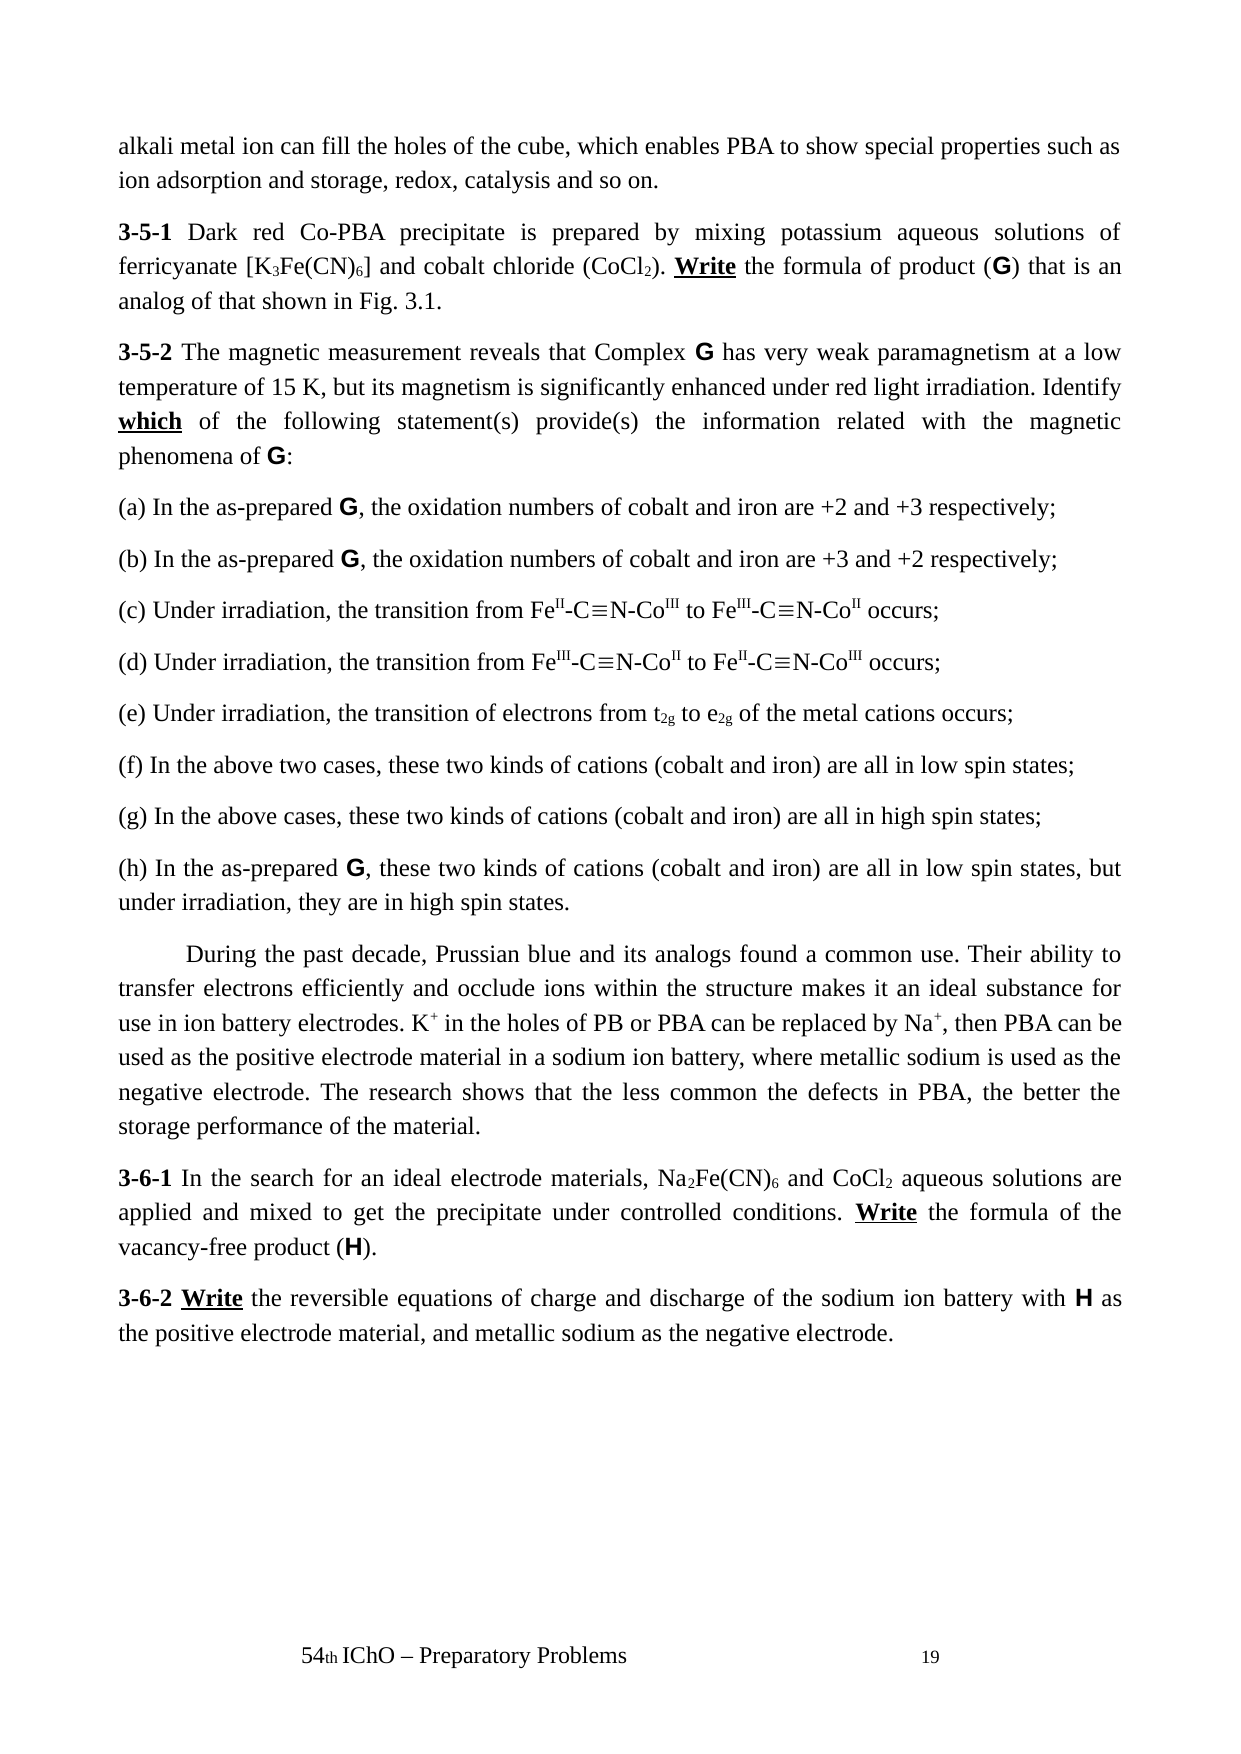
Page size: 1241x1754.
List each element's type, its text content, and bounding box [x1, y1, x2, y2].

text (c) Under irradiation, the transition from FeII-CN-CoIII to FeIII-CN-CoII occurs; [118, 595, 1122, 624]
text 3-6-1 In the search for an ideal electrode materials, Na2Fe(CN)6 and CoCl2 aqueous solutions are applied and mixed to get the precipitate under controlled conditions. Write the formula of the vacancy-free product (H). [118, 1163, 1122, 1260]
text (h) In the as-prepared G, these two kinds of cations (cobalt and iron) are all in low spin states, but under irradiation, they are in high spin states. [118, 853, 1122, 916]
text 3-5-2 The magnetic measurement reveals that Complex G has very weak paramagnetism at a low temperature of 15 K, but its magnetism is significantly enhanced under red light irradiation. Identify which of the following statement(s) provide(s) the information related with the magnetic phenomena of G: [118, 337, 1122, 469]
text 3-5-1 Dark red Co-PBA precipitate is prepared by mixing potassium aqueous solutions of ferricyanate [K3Fe(CN)6] and cobalt chloride (CoCl2). Write the formula of product (G) that is an analog of that shown in Fig. 3.1. [118, 217, 1122, 314]
text During the past decade, Prussian blue and its analogs found a common use. Their ability to transfer electrons efficiently and occlude ions within the structure makes it an ideal substance for use in ion battery electrodes. K+ in the holes of PB or PBA can be replaced by Na+, then PBA can be used as the positive electrode material in a sodium ion battery, where metallic sodium is used as the negative electrode. The research shows that the less common the defects in PBA, the better the storage performance of the material. [118, 939, 1122, 1140]
text (d) Under irradiation, the transition from FeIII-CN-CoII to FeII-CN-CoIII occurs; [118, 647, 1122, 676]
text (b) In the as-prepared G, the oxidation numbers of cobalt and iron are +3 and +2 respectively; [118, 544, 1122, 573]
text (e) Under irradiation, the transition of electrons from t2g to e2g of the metal cations occurs; [118, 698, 1122, 727]
text (a) In the as-prepared G, the oxidation numbers of cobalt and iron are +2 and +3 respectively; [118, 492, 1122, 521]
text 3-6-2 Write the reversible equations of charge and discharge of the sodium ion battery with H as the positive electrode material, and metallic sodium as the negative electrode. [118, 1283, 1122, 1346]
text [118, 131, 1122, 194]
text (g) In the above cases, these two kinds of cations (cobalt and iron) are all in high spin states; [118, 801, 1122, 830]
text (f) In the above two cases, these two kinds of cations (cobalt and iron) are all in low spin states; [118, 750, 1122, 778]
